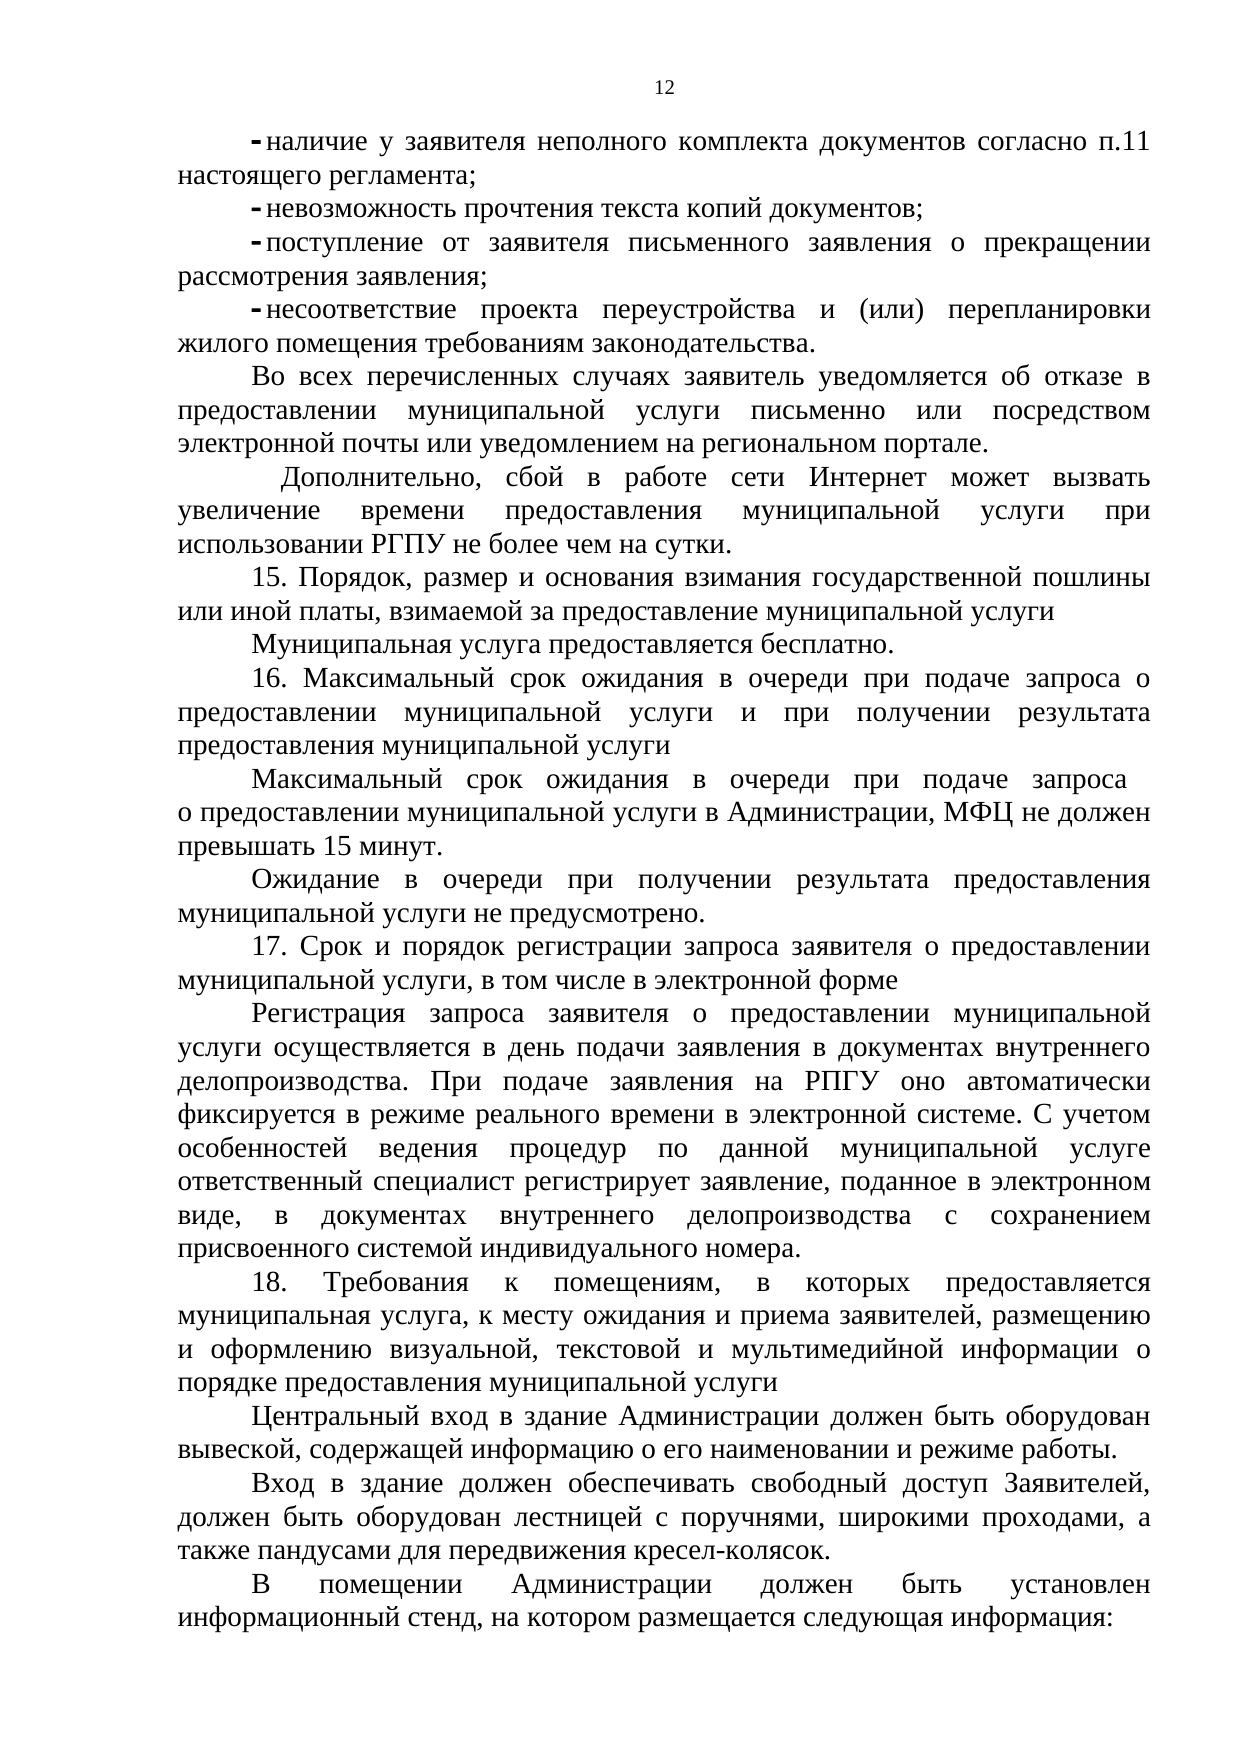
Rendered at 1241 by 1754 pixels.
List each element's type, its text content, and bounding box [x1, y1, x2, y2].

list невозможность прочтения текста копий документов; [177, 190, 1152, 224]
text 18. Требования к помещениям, в которых предоставляется муниципальная услуга, к месту ожидания и приема заявителей, размещению и оформлению визуальной, текстовой и мультимедийной информации о порядке предоставления муниципальной услуги [177, 1264, 1152, 1398]
text Муниципальная услуга предоставляется бесплатно. [177, 627, 1152, 660]
text В помещении Администрации должен быть установлен информационный стенд, на котором размещается следующая информация: [177, 1566, 1152, 1633]
text Максимальный срок ожидания в очереди при подаче запроса о предоставлении муниципальной услуги в Администрации, МФЦ не должен превышать 15 минут. [177, 761, 1152, 861]
text 16. Максимальный срок ожидания в очереди при подаче запроса о предоставлении муниципальной услуги и при получении результата предоставления муниципальной услуги [177, 660, 1152, 761]
list поступление от заявителя письменного заявления о прекращении рассмотрения заявления; [177, 224, 1152, 291]
text Центральный вход в здание Администрации должен быть оборудован вывеской, содержащей информацию о его наименовании и режиме работы. [177, 1398, 1152, 1465]
text Регистрация запроса заявителя о предоставлении муниципальной услуги осуществляется в день подачи заявления в документах внутреннего делопроизводства. При подаче заявления на РПГУ оно автоматически фиксируется в режиме реального времени в электронной системе. С учетом особенностей ведения процедур по данной муниципальной услуге ответственный специалист регистрирует заявление, поданное в электронном виде, в документах внутреннего делопроизводства с сохранением присвоенного системой индивидуального номера. [177, 996, 1152, 1264]
text Во всех перечисленных случаях заявитель уведомляется об отказе в предоставлении муниципальной услуги письменно или посредством электронной почты или уведомлением на региональном портале. [177, 358, 1152, 459]
text 15. Порядок, размер и основания взимания государственной пошлины или иной платы, взимаемой за предоставление муниципальной услуги [177, 559, 1152, 627]
text Вход в здание должен обеспечивать свободный доступ Заявителей, должен быть оборудован лестницей с поручнями, широкими проходами, а также пандусами для передвижения кресел-колясок. [177, 1465, 1152, 1566]
list наличие у заявителя неполного комплекта документов согласно п.11 настоящего регламента; [177, 123, 1152, 190]
text Дополнительно, сбой в работе сети Интернет может вызвать увеличение времени предоставления муниципальной услуги при использовании РГПУ не более чем на сутки. [177, 459, 1152, 559]
list несоответствие проекта переустройства и (или) перепланировки жилого помещения требованиям законодательства. [177, 291, 1152, 358]
text Ожидание в очереди при получении результата предоставления муниципальной услуги не предусмотрено. [177, 861, 1152, 928]
text 17. Срок и порядок регистрации запроса заявителя о предоставлении муниципальной услуги, в том числе в электронной форме [177, 928, 1152, 996]
